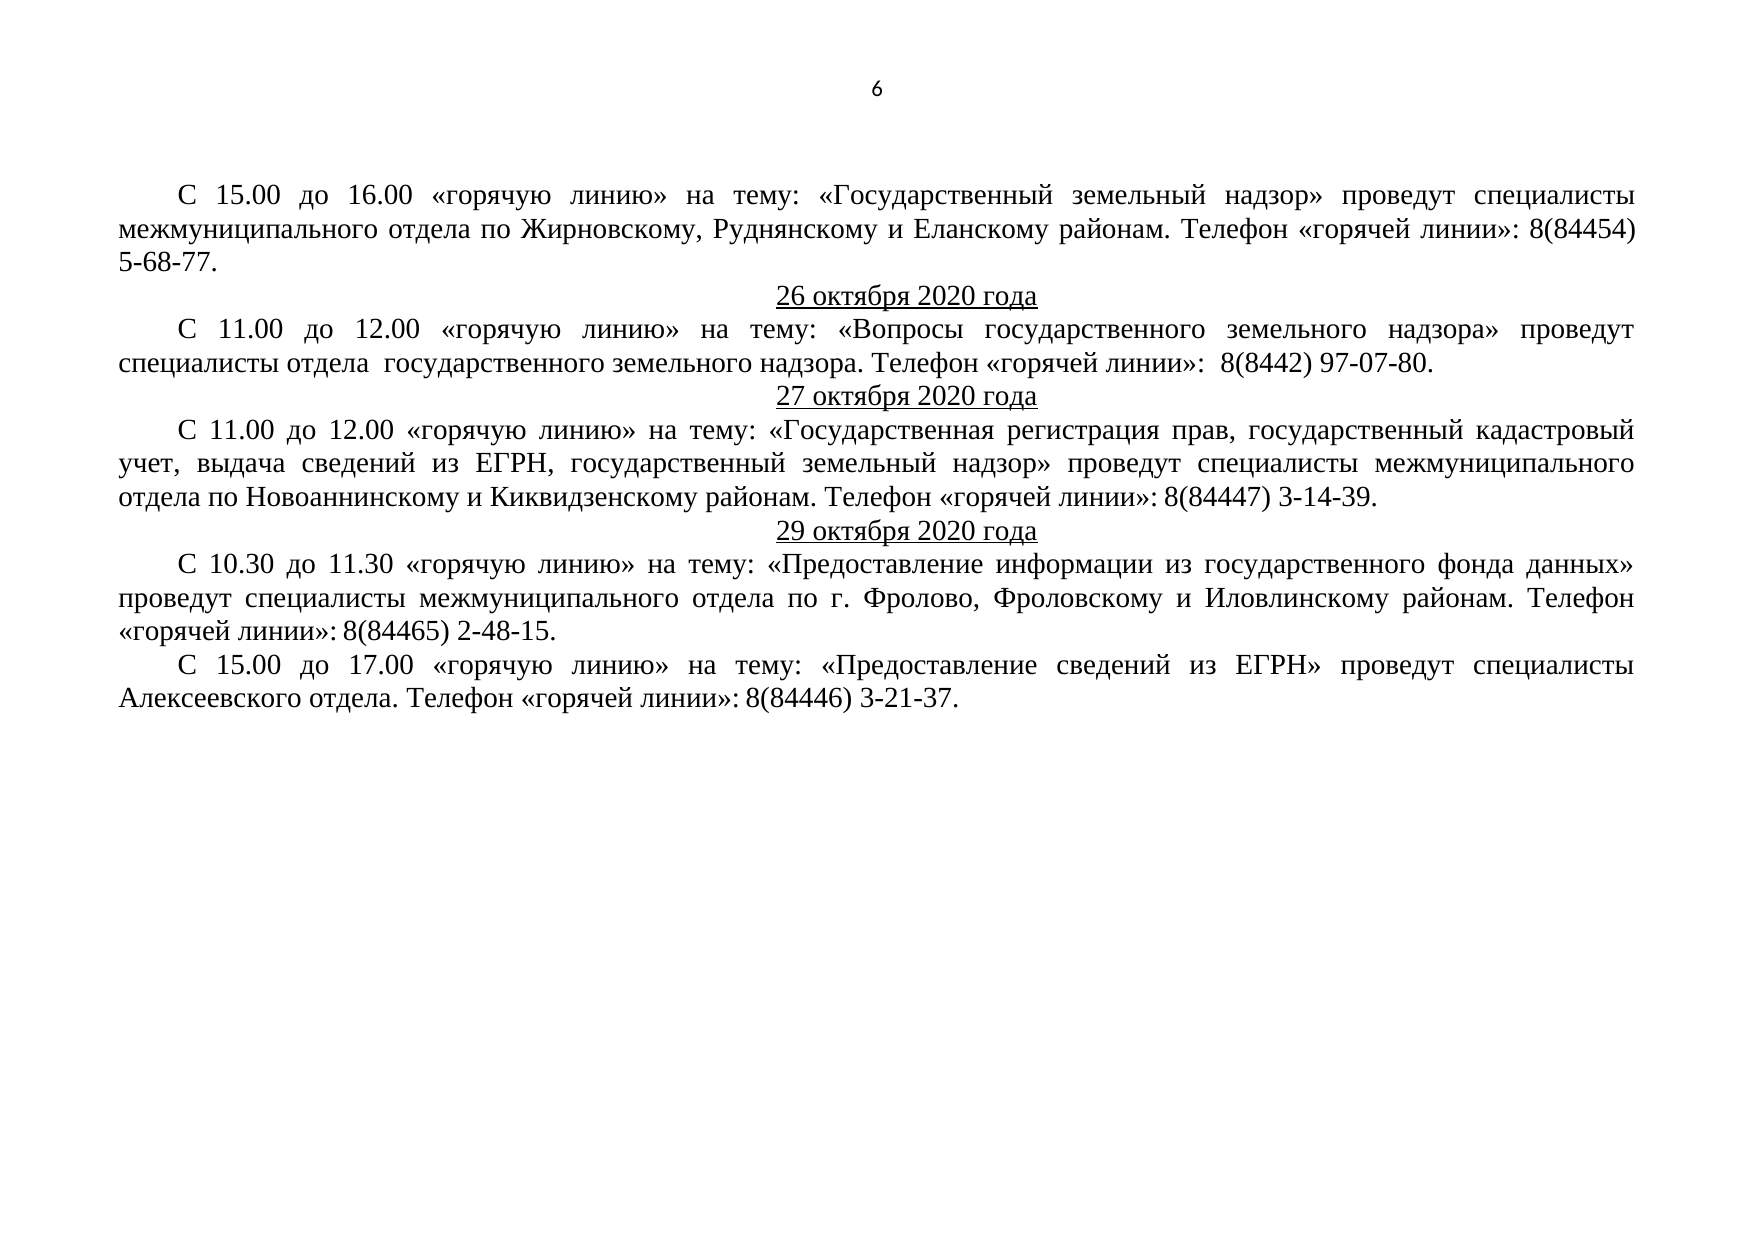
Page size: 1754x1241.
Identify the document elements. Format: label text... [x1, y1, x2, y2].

text С 11.00 до 12.00 «горячую линию» на тему: «Государственная регистрация прав, государственный кадастровый учет, выдача сведений из ЕГРН, государственный земельный надзор» проведут специалисты межмуниципального отдела по Новоаннинскому и Киквидзенскому районам. Телефон «горячей линии»: 8(84447) 3-14-39. [118, 412, 1636, 513]
text 29 октября 2020 года [118, 513, 1636, 546]
text С 15.00 до 16.00 «горячую линию» на тему: «Государственный земельный надзор» проведут специалисты межмуниципального отдела по Жирновскому, Руднянскому и Еланскому районам. Телефон «горячей линии»: 8(84454) 5-68-77. [118, 177, 1636, 278]
text С 15.00 до 17.00 «горячую линию» на тему: «Предоставление сведений из ЕГРН» проведут специалисты Алексеевского отдела. Телефон «горячей линии»: 8(84446) 3-21-37. [118, 647, 1636, 714]
text С 10.30 до 11.30 «горячую линию» на тему: «Предоставление информации из государственного фонда данных» проведут специалисты межмуниципального отдела по г. Фролово, Фроловскому и Иловлинскому районам. Телефон «горячей линии»: 8(84465) 2-48-15. [118, 546, 1636, 647]
text 26 октября 2020 года [118, 278, 1636, 311]
text С 11.00 до 12.00 «горячую линию» на тему: «Вопросы государственного земельного надзора» проведут специалисты отдела государственного земельного надзора. Телефон «горячей линии»: 8(8442) 97-07-80. [118, 311, 1636, 378]
text 27 октября 2020 года [118, 378, 1636, 412]
